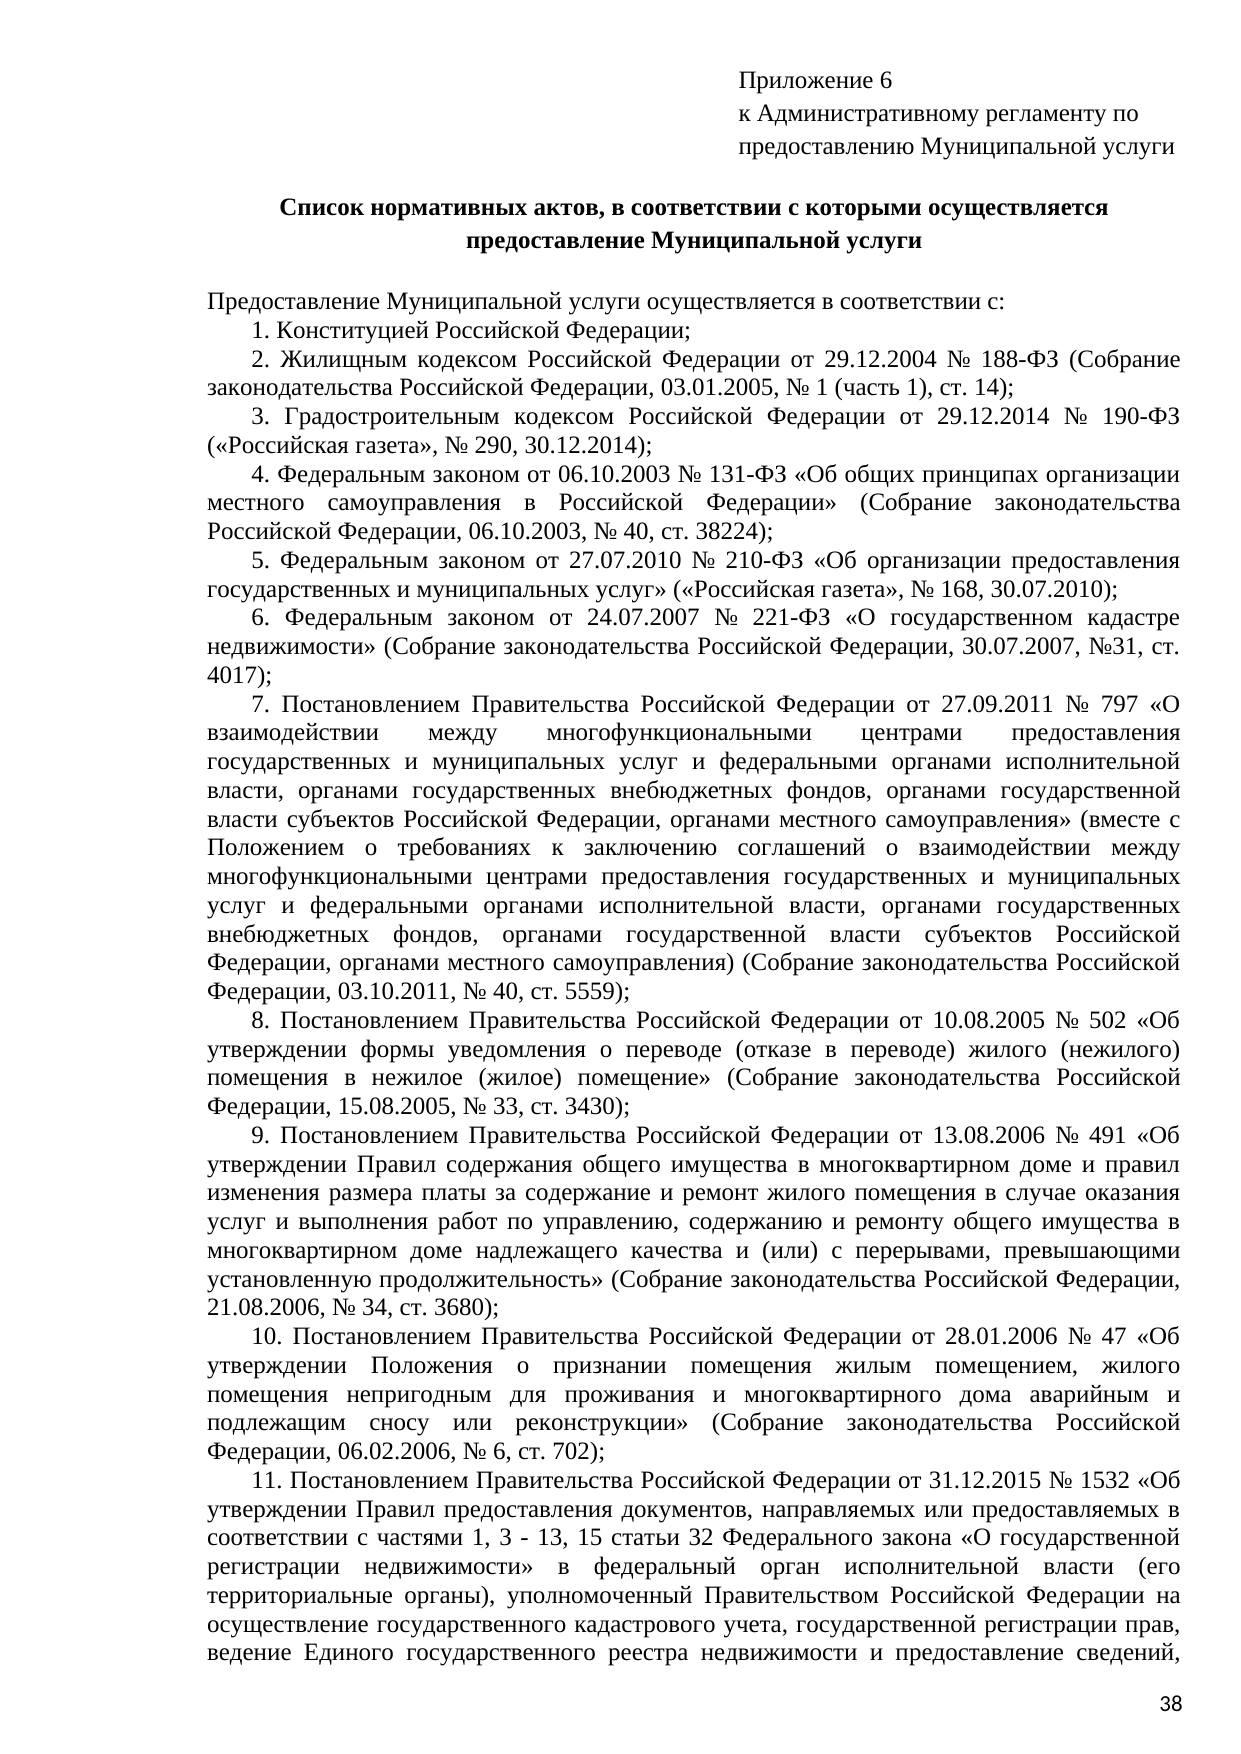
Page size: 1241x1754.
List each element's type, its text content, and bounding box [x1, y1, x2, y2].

title 4. Федеральным законом от 06.10.2003 № 131-ФЗ «Об общих принципах организации местного самоуправления в Российской Федерации» (Собрание законодательства Российской Федерации, 06.10.2003, № 40, ст. 38224); [207, 459, 1181, 545]
title Предоставление Муниципальной услуги осуществляется в соответствии с: [207, 286, 1181, 315]
title 5. Федеральным законом от 27.07.2010 № 210-ФЗ «Об организации предоставления государственных и муниципальных услуг» («Российская газета», № 168, 30.07.2010); [207, 545, 1181, 602]
text Приложение 6 [738, 65, 1181, 94]
title 2. Жилищным кодексом Российской Федерации от 29.12.2004 № 188-ФЗ (Собрание законодательства Российской Федерации, 03.01.2005, № 1 (часть 1), ст. 14); [207, 344, 1181, 401]
text к Административному регламенту по предоставлению Муниципальной услуги [738, 98, 1181, 160]
text Список нормативных актов, в соответствии с которыми осуществляется предоставление Муниципальной услуги [207, 192, 1181, 254]
title 10. Постановлением Правительства Российской Федерации от 28.01.2006 № 47 «Об утверждении Положения о признании помещения жилым помещением, жилого помещения непригодным для проживания и многоквартирного дома аварийным и подлежащим сносу или реконструкции» (Собрание законодательства Российской Федерации, 06.02.2006, № 6, ст. 702); [207, 1321, 1181, 1465]
title 1. Конституцией Российской Федерации; [207, 315, 1181, 344]
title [207, 1465, 1181, 1666]
title 6. Федеральным законом от 24.07.2007 № 221-ФЗ «О государственном кадастре недвижимости» (Собрание законодательства Российской Федерации, 30.07.2007, №31, ст. 4017); [207, 602, 1181, 689]
title 8. Постановлением Правительства Российской Федерации от 10.08.2005 № 502 «Об утверждении формы уведомления о переводе (отказе в переводе) жилого (нежилого) помещения в нежилое (жилое) помещение» (Собрание законодательства Российской Федерации, 15.08.2005, № 33, ст. 3430); [207, 1005, 1181, 1120]
title 3. Градостроительным кодексом Российской Федерации от 29.12.2014 № 190-ФЗ («Российская газета», № 290, 30.12.2014); [207, 401, 1181, 459]
title 7. Постановлением Правительства Российской Федерации от 27.09.2011 № 797 «О взаимодействии между многофункциональными центрами предоставления государственных и муниципальных услуг и федеральными органами исполнительной власти, органами государственных внебюджетных фондов, органами государственной власти субъектов Российской Федерации, органами местного самоуправления» (вместе с Положением о требованиях к заключению соглашений о взаимодействии между многофункциональными центрами предоставления государственных и муниципальных услуг и федеральными органами исполнительной власти, органами государственных внебюджетных фондов, органами государственной власти субъектов Российской Федерации, органами местного самоуправления) (Собрание законодательства Российской Федерации, 03.10.2011, № 40, ст. 5559); [207, 689, 1181, 1005]
title 9. Постановлением Правительства Российской Федерации от 13.08.2006 № 491 «Об утверждении Правил содержания общего имущества в многоквартирном доме и правил изменения размера платы за содержание и ремонт жилого помещения в случае оказания услуг и выполнения работ по управлению, содержанию и ремонту общего имущества в многоквартирном доме надлежащего качества и (или) с перерывами, превышающими установленную продолжительность» (Собрание законодательства Российской Федерации, 21.08.2006, № 34, ст. 3680); [207, 1120, 1181, 1321]
